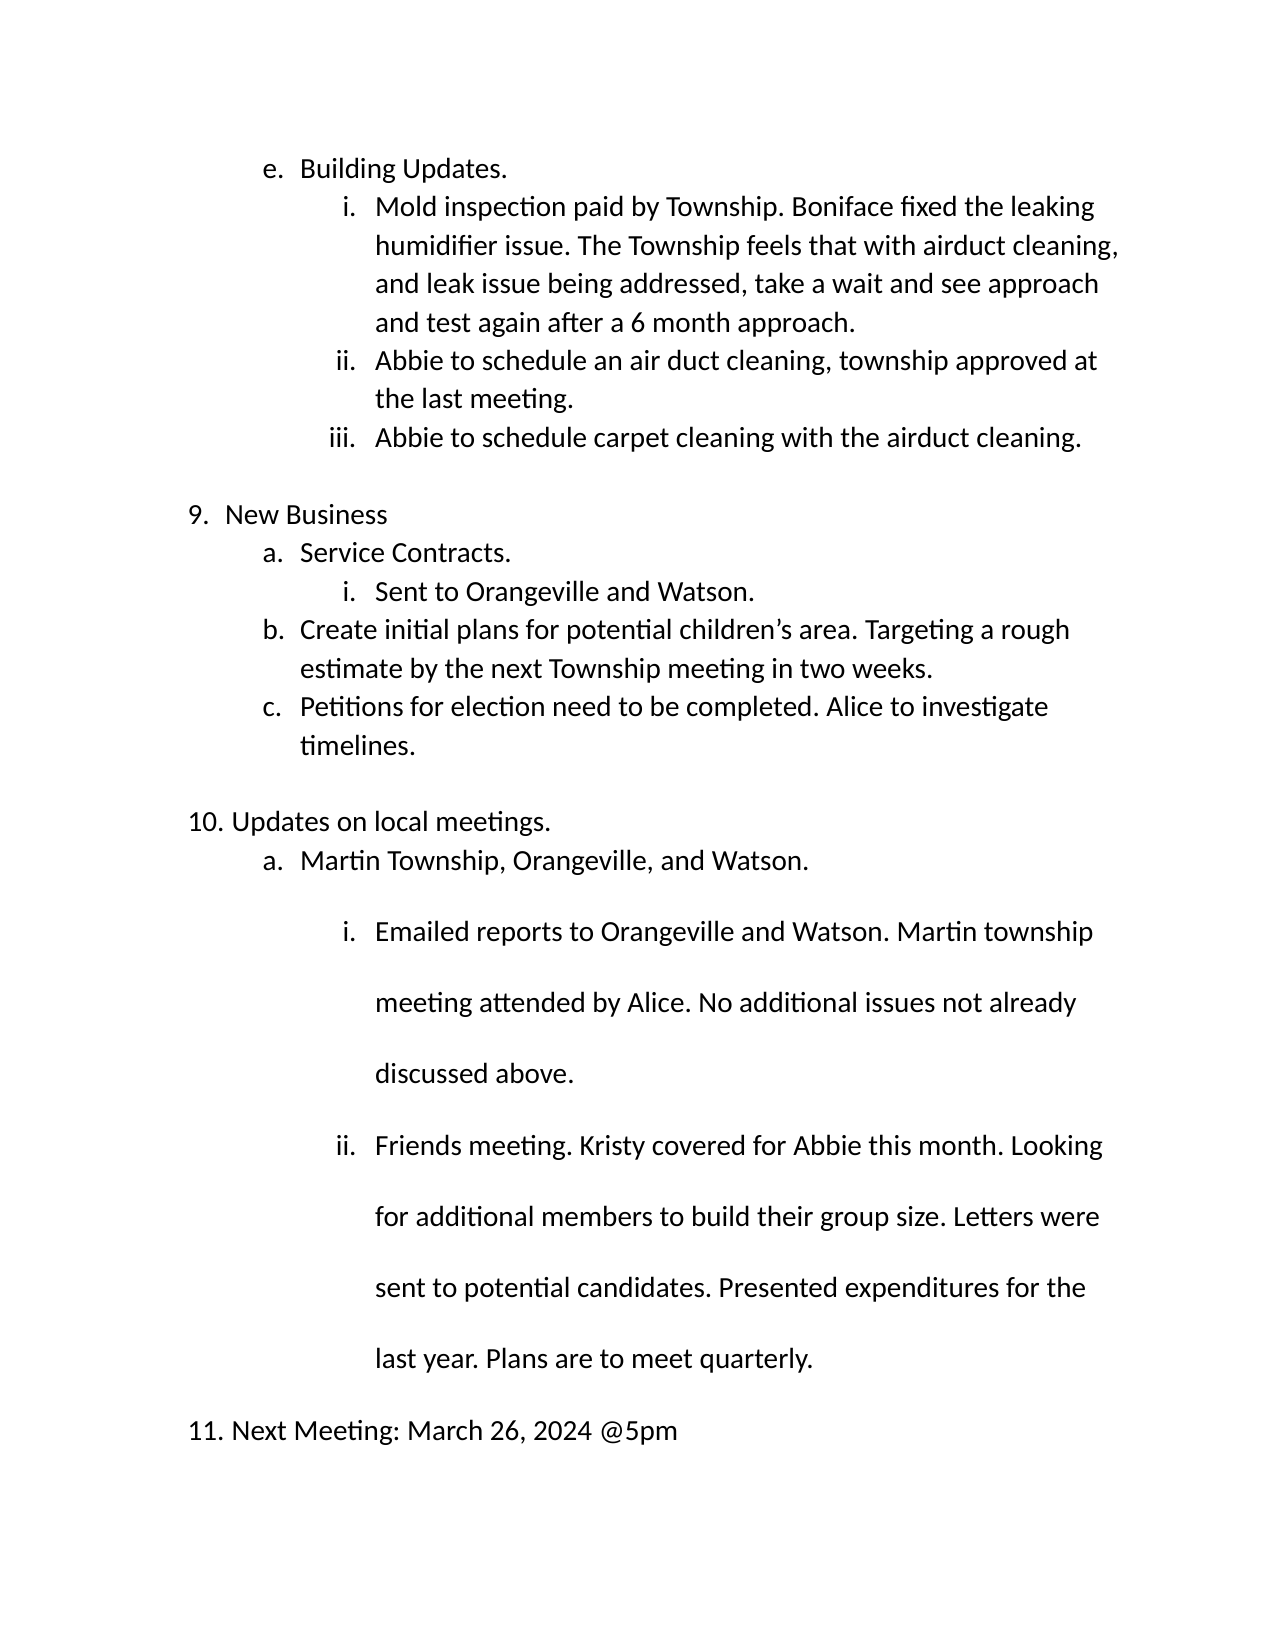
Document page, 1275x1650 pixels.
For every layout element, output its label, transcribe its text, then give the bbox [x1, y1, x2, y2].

list Friends meeting. Kristy covered for Abbie this month. Looking for additional members to build their group size. Letters were sent to potential candidates. Presented expenditures for the last year. Plans are to meet quarterly. [356, 1127, 1125, 1376]
list New Business [187, 496, 1125, 532]
list Emailed reports to Orangeville and Watson. Martin township meeting attended by Alice. No additional issues not already discussed above. [356, 913, 1125, 1091]
list Abbie to schedule an air duct cleaning, township approved at the last meeting. [356, 342, 1125, 416]
list Mold inspection paid by Township. Boniface fixed the leaking humidifier issue. The Township feels that with airduct cleaning, and leak issue being addressed, take a wait and see approach and test again after a 6 month approach. [356, 188, 1125, 339]
list Sent to Orangeville and Watson. [356, 573, 1125, 608]
list Next Meeting: March 26, 2024 @5pm [187, 1412, 1125, 1447]
list Service Contracts. [262, 534, 1125, 570]
list Building Updates. [262, 150, 1125, 186]
list Updates on local meetings. [187, 803, 1125, 839]
list Abbie to schedule carpet cleaning with the airduct cleaning. [356, 419, 1125, 455]
list Martin Township, Orangeville, and Watson. [262, 842, 1125, 877]
list Petitions for election need to be completed. Alice to investigate timelines. [262, 688, 1125, 762]
list Create initial plans for potential children’s area. Targeting a rough estimate by the next Township meeting in two weeks. [262, 611, 1125, 685]
